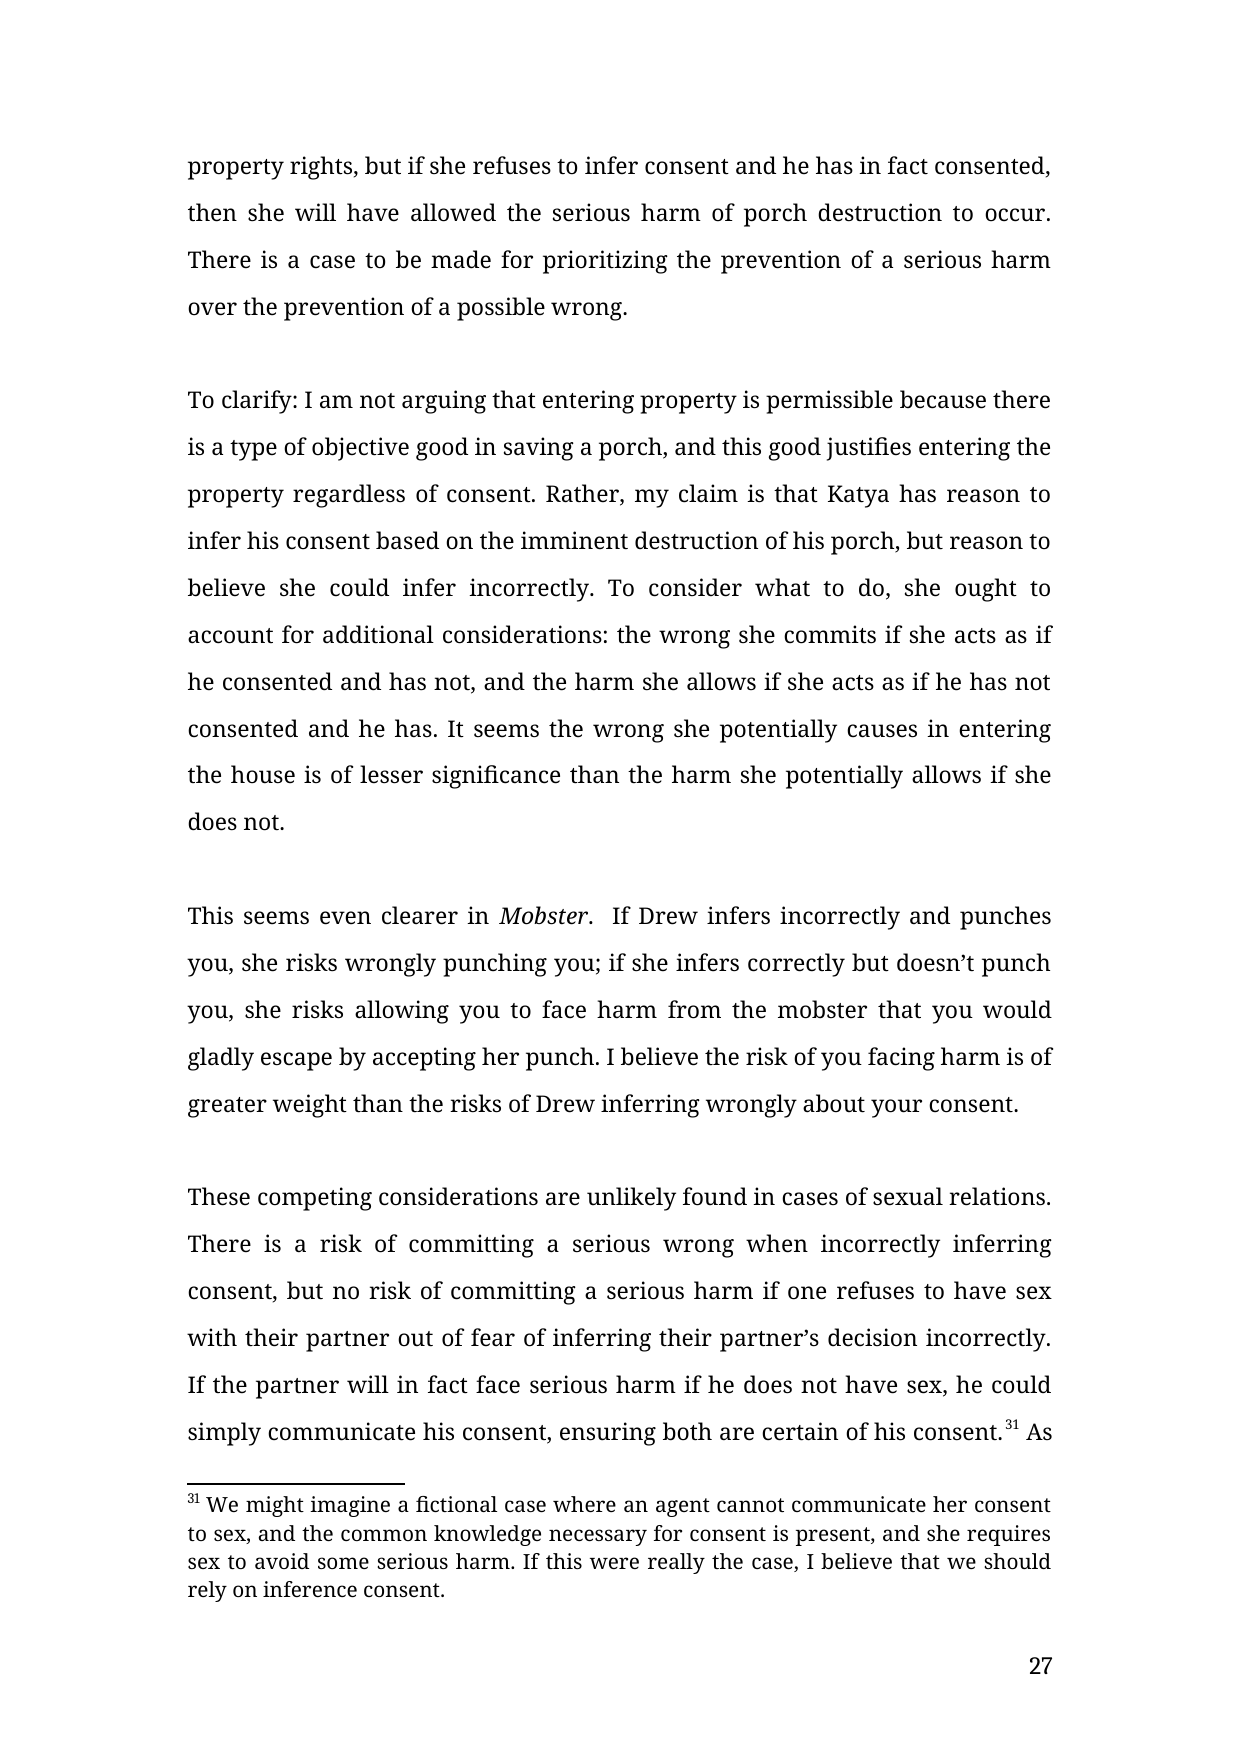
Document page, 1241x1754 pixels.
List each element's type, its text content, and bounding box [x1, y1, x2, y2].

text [187, 1181, 1053, 1447]
text To clarify: I am not arguing that entering property is permissible because there is a type of objective good in saving a porch, and this good justifies entering the property regardless of consent. Rather, my claim is that Katya has reason to infer his consent based on the imminent destruction of his porch, but reason to believe she could infer incorrectly. To consider what to do, she ought to account for additional considerations: the wrong she commits if she acts as if he consented and has not, and the harm she allows if she acts as if he has not consented and he has. It seems the wrong she potentially causes in entering the house is of lesser significance than the harm she potentially allows if she does not. [187, 384, 1053, 837]
text This seems even clearer in Mobster. If Drew infers incorrectly and punches you, she risks wrongly punching you; if she infers correctly but doesn’t punch you, she risks allowing you to face harm from the mobster that you would gladly escape by accepting her punch. I believe the risk of you facing harm is of greater weight than the risks of Drew inferring wrongly about your consent. [187, 900, 1053, 1119]
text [187, 150, 1053, 322]
